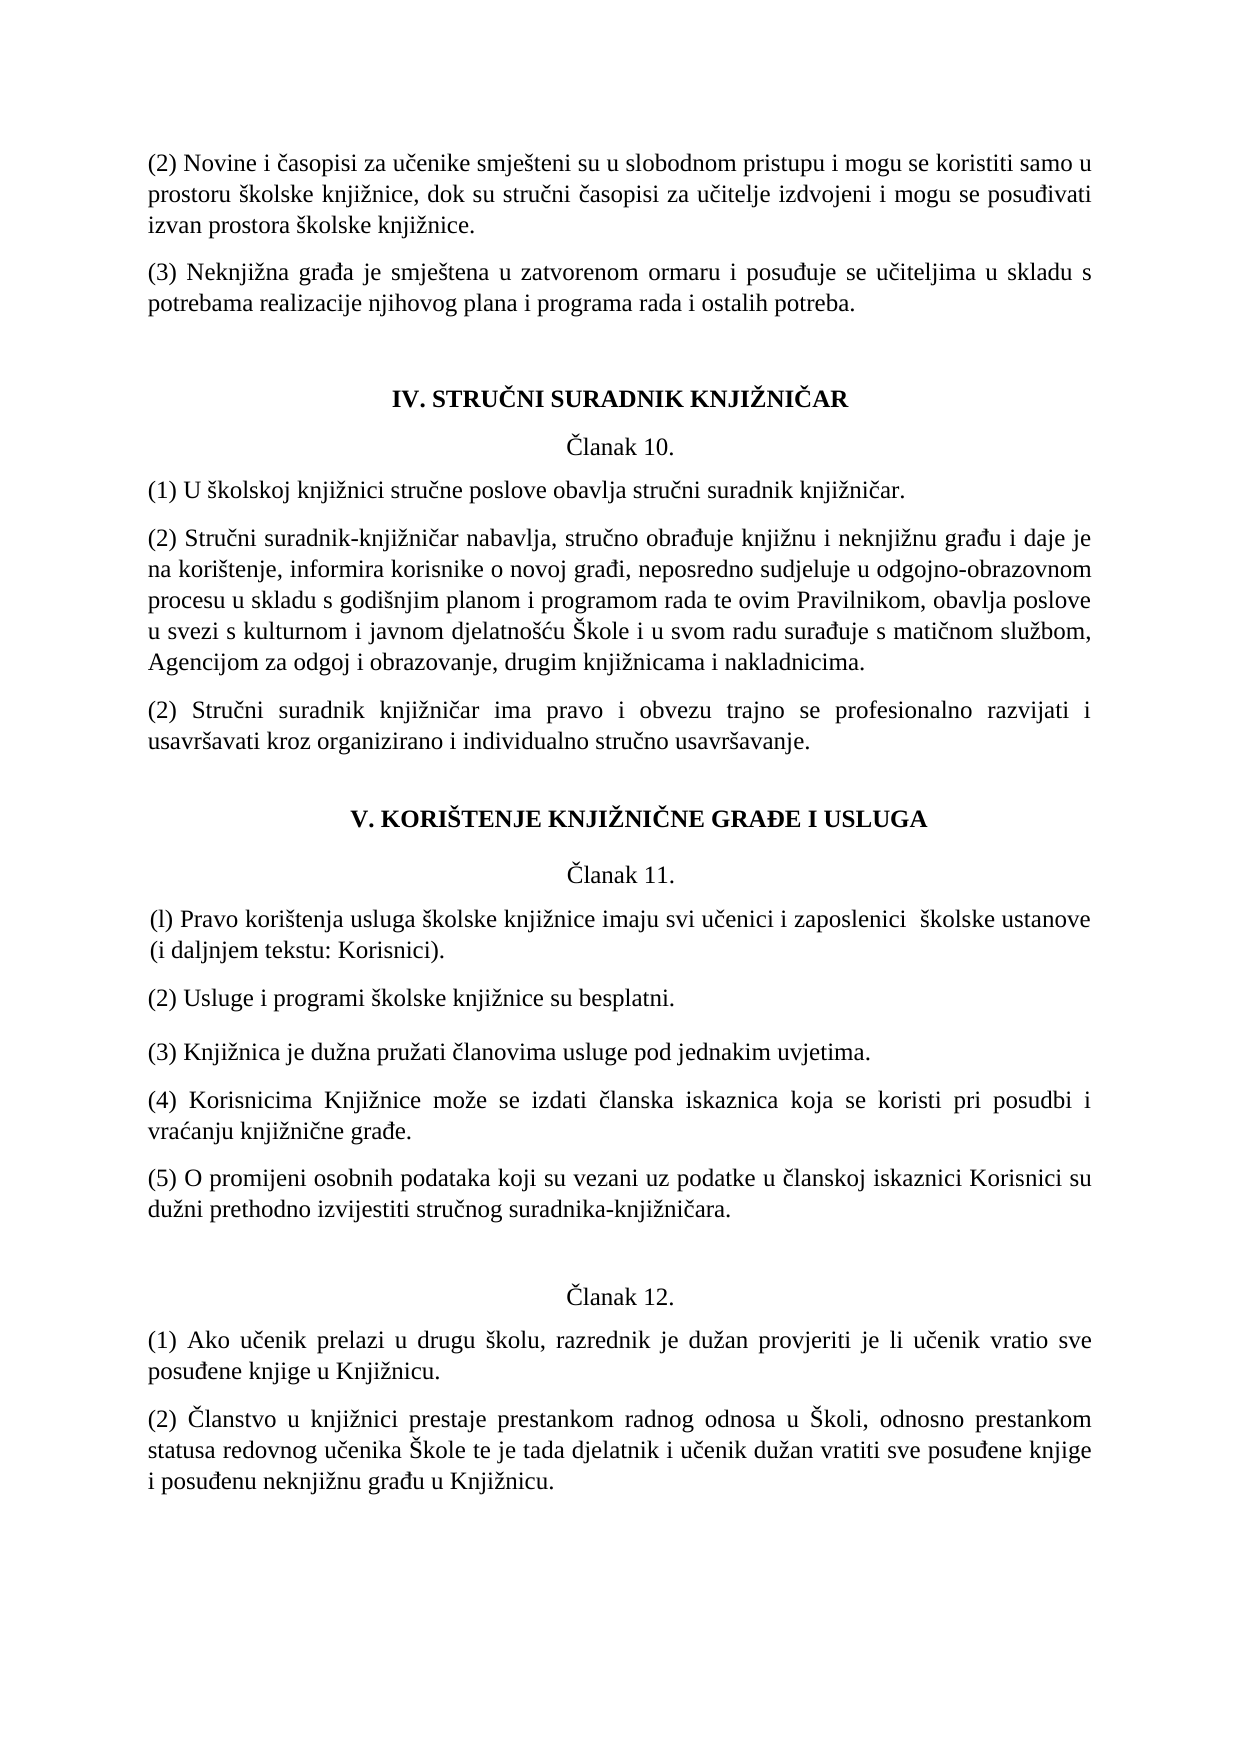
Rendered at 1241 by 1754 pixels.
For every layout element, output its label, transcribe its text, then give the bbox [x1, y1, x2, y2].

text (3) Neknjižna građa je smještena u zatvorenom ormaru i posuđuje se učiteljima u skladu s potrebama realizacije njihovog plana i programa rada i ostalih potreba. [148, 257, 1093, 317]
text (2) Novine i časopisi za učenike smješteni su u slobodnom pristupu i mogu se koristiti samo u prostoru školske knjižnice, dok su stručni časopisi za učitelje izdvojeni i mogu se posuđivati izvan prostora školske knjižnice. [148, 148, 1093, 238]
text (1) U školskoj knjižnici stručne poslove obavlja stručni suradnik knjižničar. [148, 475, 1093, 504]
text (l) Pravo korištenja usluga školske knjižnice imaju svi učenici i zaposlenici školske ustanove (i daljnjem tekstu: Korisnici). [149, 904, 1092, 964]
text (3) Knjižnica je dužna pružati članovima usluge pod jednakim uvjetima. [148, 1037, 1093, 1066]
text (2) Članstvo u knjižnici prestaje prestankom radnog odnosa u Školi, odnosno prestankom statusa redovnog učenika Škole te je tada djelatnik i učenik dužan vratiti sve posuđene knjige i posuđenu neknjižnu građu u Knjižnicu. [148, 1404, 1093, 1495]
text IV. STRUČNI SURADNIK KNJIŽNIČAR [148, 384, 1093, 413]
text Članak 12. [148, 1282, 1093, 1310]
text V. KORIŠTENJE KNJIŽNIČNE GRAĐE I USLUGA [185, 804, 1093, 833]
text (2) Stručni suradnik-knjižničar nabavlja, stručno obrađuje knjižnu i neknjižnu građu i daje je na korištenje, informira korisnike o novoj građi, neposredno sudjeluje u odgojno-obrazovnom procesu u skladu s godišnjim planom i programom rada te ovim Pravilnikom, obavlja poslove u svezi s kulturnom i javnom djelatnošću Škole i u svom radu surađuje s matičnom službom, Agencijom za odgoj i obrazovanje, drugim knjižnicama i nakladnicima. [148, 523, 1093, 676]
text (2) Usluge i programi školske knjižnice su besplatni. [148, 983, 1092, 1012]
text Članak 11. [149, 861, 1092, 889]
text (2) Stručni suradnik knjižničar ima pravo i obvezu trajno se profesionalno razvijati i usavršavati kroz organizirano i individualno stručno usavršavanje. [148, 695, 1093, 754]
text (1) Ako učenik prelazi u drugu školu, razrednik je dužan provjeriti je li učenik vratio sve posuđene knjige u Knjižnicu. [148, 1325, 1093, 1385]
text (5) O promijeni osobnih podataka koji su vezani uz podatke u članskoj iskaznici Korisnici su dužni prethodno izvijestiti stručnog suradnika-knjižničara. [148, 1163, 1093, 1223]
text (4) Korisnicima Knjižnice može se izdati članska iskaznica koja se koristi pri posudbi i vraćanju knjižnične građe. [148, 1085, 1093, 1144]
text Članak 10. [148, 432, 1093, 460]
